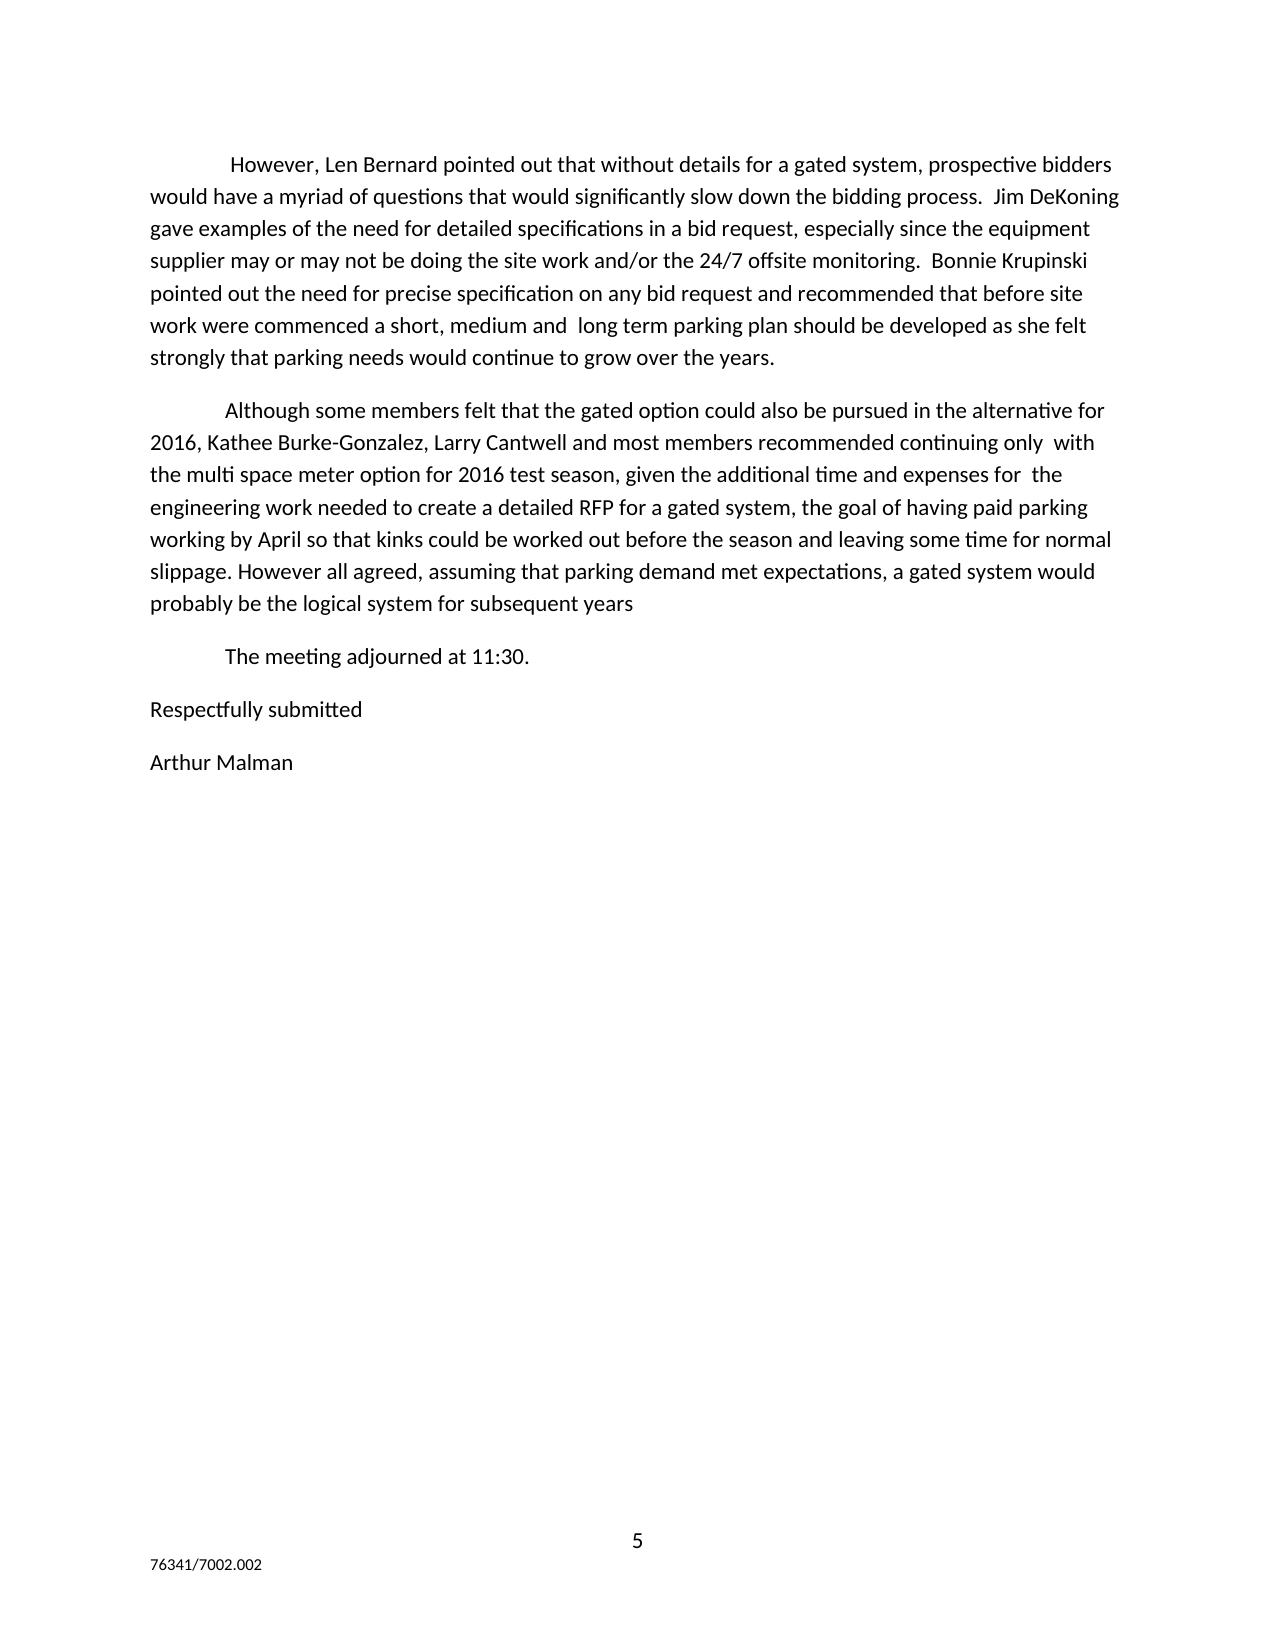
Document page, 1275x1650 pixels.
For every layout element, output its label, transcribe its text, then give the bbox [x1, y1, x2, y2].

text However, Len Bernard pointed out that without details for a gated system, prospective bidders would have a myriad of questions that would significantly slow down the bidding process. Jim DeKoning gave examples of the need for detailed specifications in a bid request, especially since the equipment supplier may or may not be doing the site work and/or the 24/7 offsite monitoring. Bonnie Krupinski pointed out the need for precise specification on any bid request and recommended that before site work were commenced a short, medium and long term parking plan should be developed as she felt strongly that parking needs would continue to grow over the years. [150, 150, 1125, 371]
text Although some members felt that the gated option could also be pursued in the alternative for 2016, Kathee Burke-Gonzalez, Larry Cantwell and most members recommended continuing only with the multi space meter option for 2016 test season, given the additional time and expenses for the engineering work needed to create a detailed RFP for a gated system, the goal of having paid parking working by April so that kinks could be worked out before the season and leaving some time for normal slippage. However all agreed, assuming that parking demand met expectations, a gated system would probably be the logical system for subsequent years [150, 396, 1125, 617]
text Respectfully submitted [150, 695, 1125, 723]
text The meeting adjourned at 11:30. [150, 642, 1125, 670]
text Arthur Malman [150, 748, 1125, 776]
